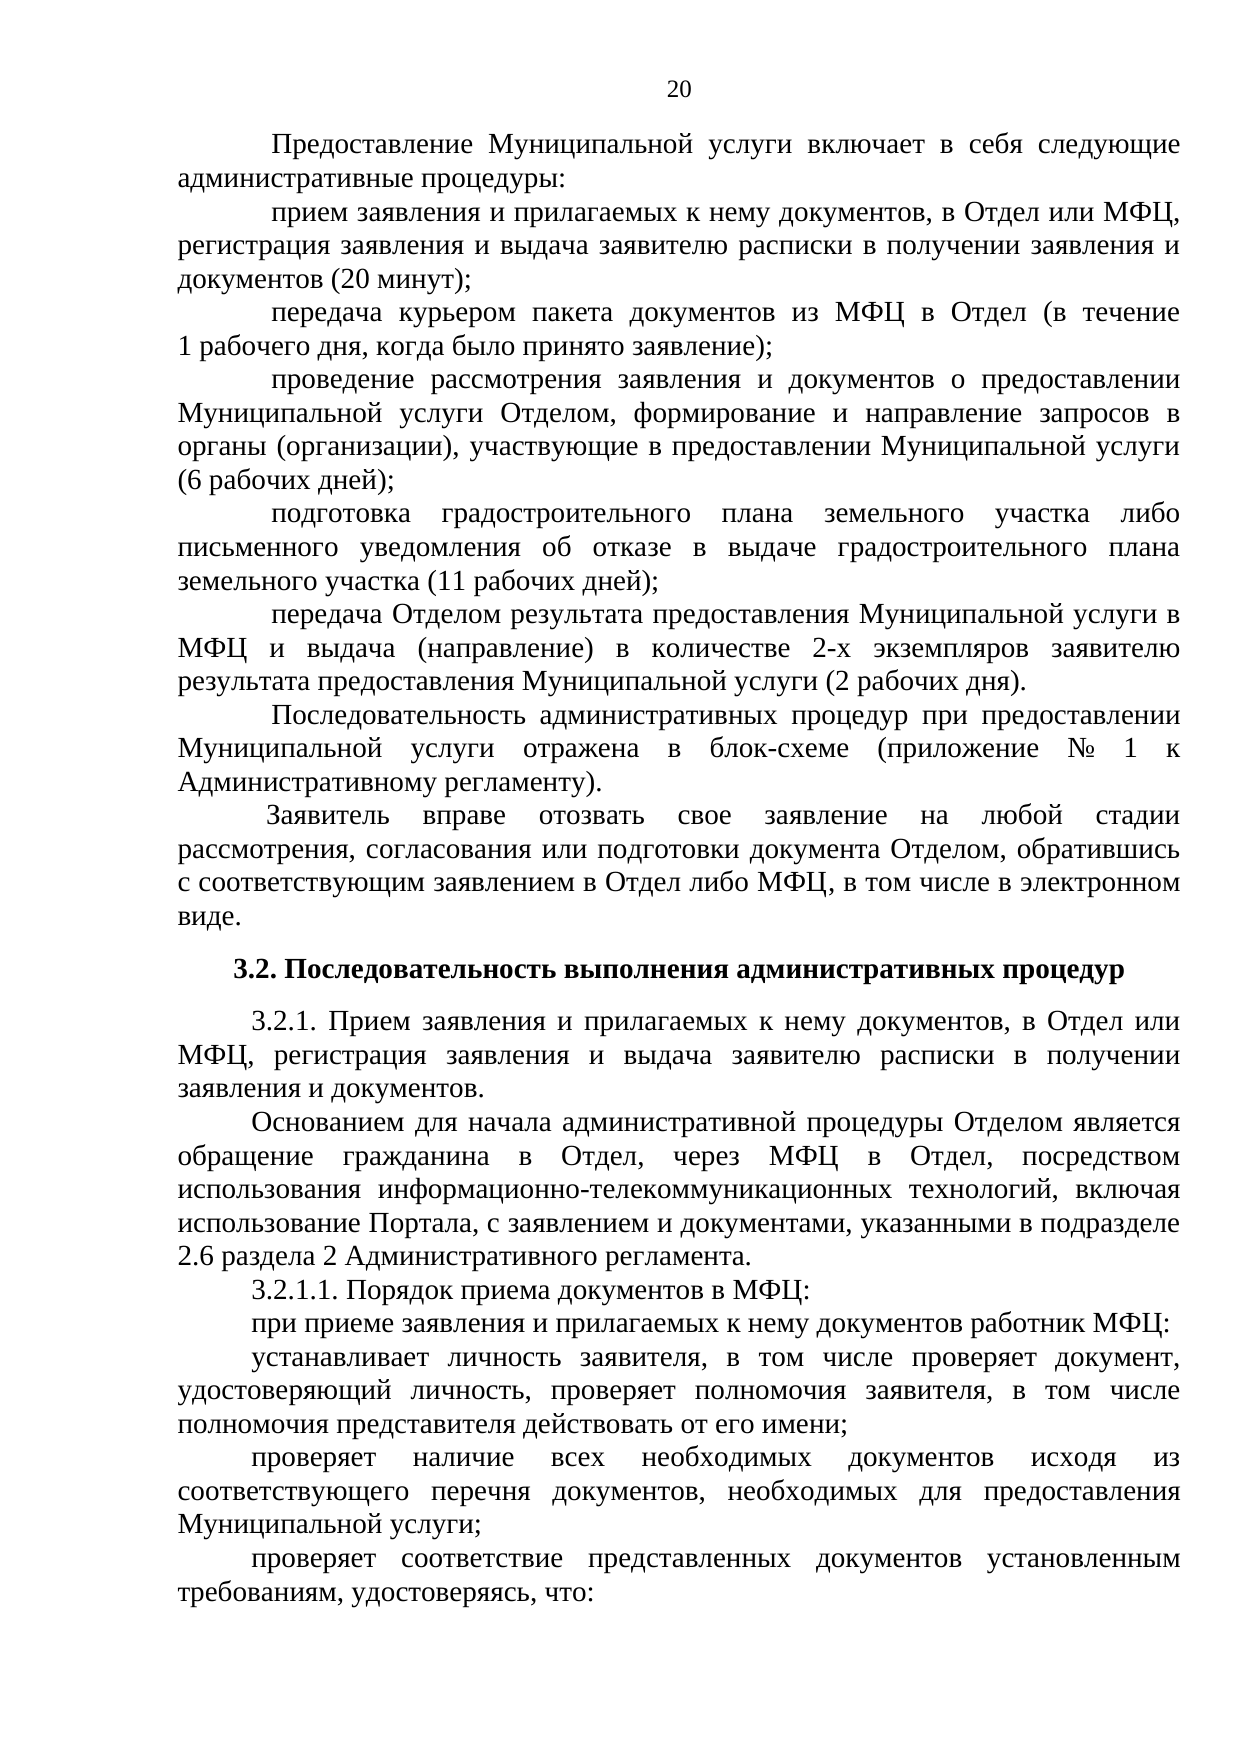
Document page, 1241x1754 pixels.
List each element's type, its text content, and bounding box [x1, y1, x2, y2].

text проведение рассмотрения заявления и документов о предоставлении Муниципальной услуги Отделом, формирование и направление запросов в органы (организации), участвующие в предоставлении Муниципальной услуги (6 рабочих дней); [177, 361, 1181, 496]
text Заявитель вправе отозвать свое заявление на любой стадии рассмотрения, согласования или подготовки документа Отделом, обратившись с соответствующим заявлением в Отдел либо МФЦ, в том числе в электронном виде. [177, 797, 1181, 932]
text 3.2.1.1. Порядок приема документов в МФЦ: [177, 1272, 1181, 1305]
text прием заявления и прилагаемых к нему документов, в Отдел или МФЦ, регистрация заявления и выдача заявителю расписки в получении заявления и документов (20 минут); [177, 194, 1181, 294]
text проверяет наличие всех необходимых документов исходя из соответствующего перечня документов, необходимых для предоставления Муниципальной услуги; [177, 1439, 1181, 1540]
text Предоставление Муниципальной услуги включает в себя следующие административные процедуры: [177, 127, 1181, 194]
text Основанием для начала административной процедуры Отделом является обращение гражданина в Отдел, через МФЦ в Отдел, посредством использования информационно-телекоммуникационных технологий, включая использование Портала, с заявлением и документами, указанными в подразделе 2.6 раздела 2 Административного регламента. [177, 1104, 1181, 1272]
text при приеме заявления и прилагаемых к нему документов работник МФЦ: [177, 1305, 1181, 1339]
text передача курьером пакета документов из МФЦ в Отдел (в течение 1 рабочего дня, когда было принято заявление); [177, 294, 1181, 361]
text устанавливает личность заявителя, в том числе проверяет документ, удостоверяющий личность, проверяет полномочия заявителя, в том числе полномочия представителя действовать от его имени; [177, 1339, 1181, 1439]
text передача Отделом результата предоставления Муниципальной услуги в МФЦ и выдача (направление) в количестве 2-х экземпляров заявителю результата предоставления Муниципальной услуги (2 рабочих дня). [177, 596, 1181, 697]
text подготовка градостроительного плана земельного участка либо письменного уведомления об отказе в выдаче градостроительного плана земельного участка (11 рабочих дней); [177, 496, 1181, 596]
text 3.2. Последовательность выполнения административных процедур [177, 951, 1181, 984]
text 3.2.1. Прием заявления и прилагаемых к нему документов, в Отдел или МФЦ, регистрация заявления и выдача заявителю расписки в получении заявления и документов. [177, 1003, 1181, 1104]
text проверяет соответствие представленных документов установленным требованиям, удостоверяясь, что: [177, 1540, 1181, 1607]
text Последовательность административных процедур при предоставлении Муниципальной услуги отражена в блок-схеме (приложение № 1 к Административному регламенту). [177, 697, 1181, 797]
